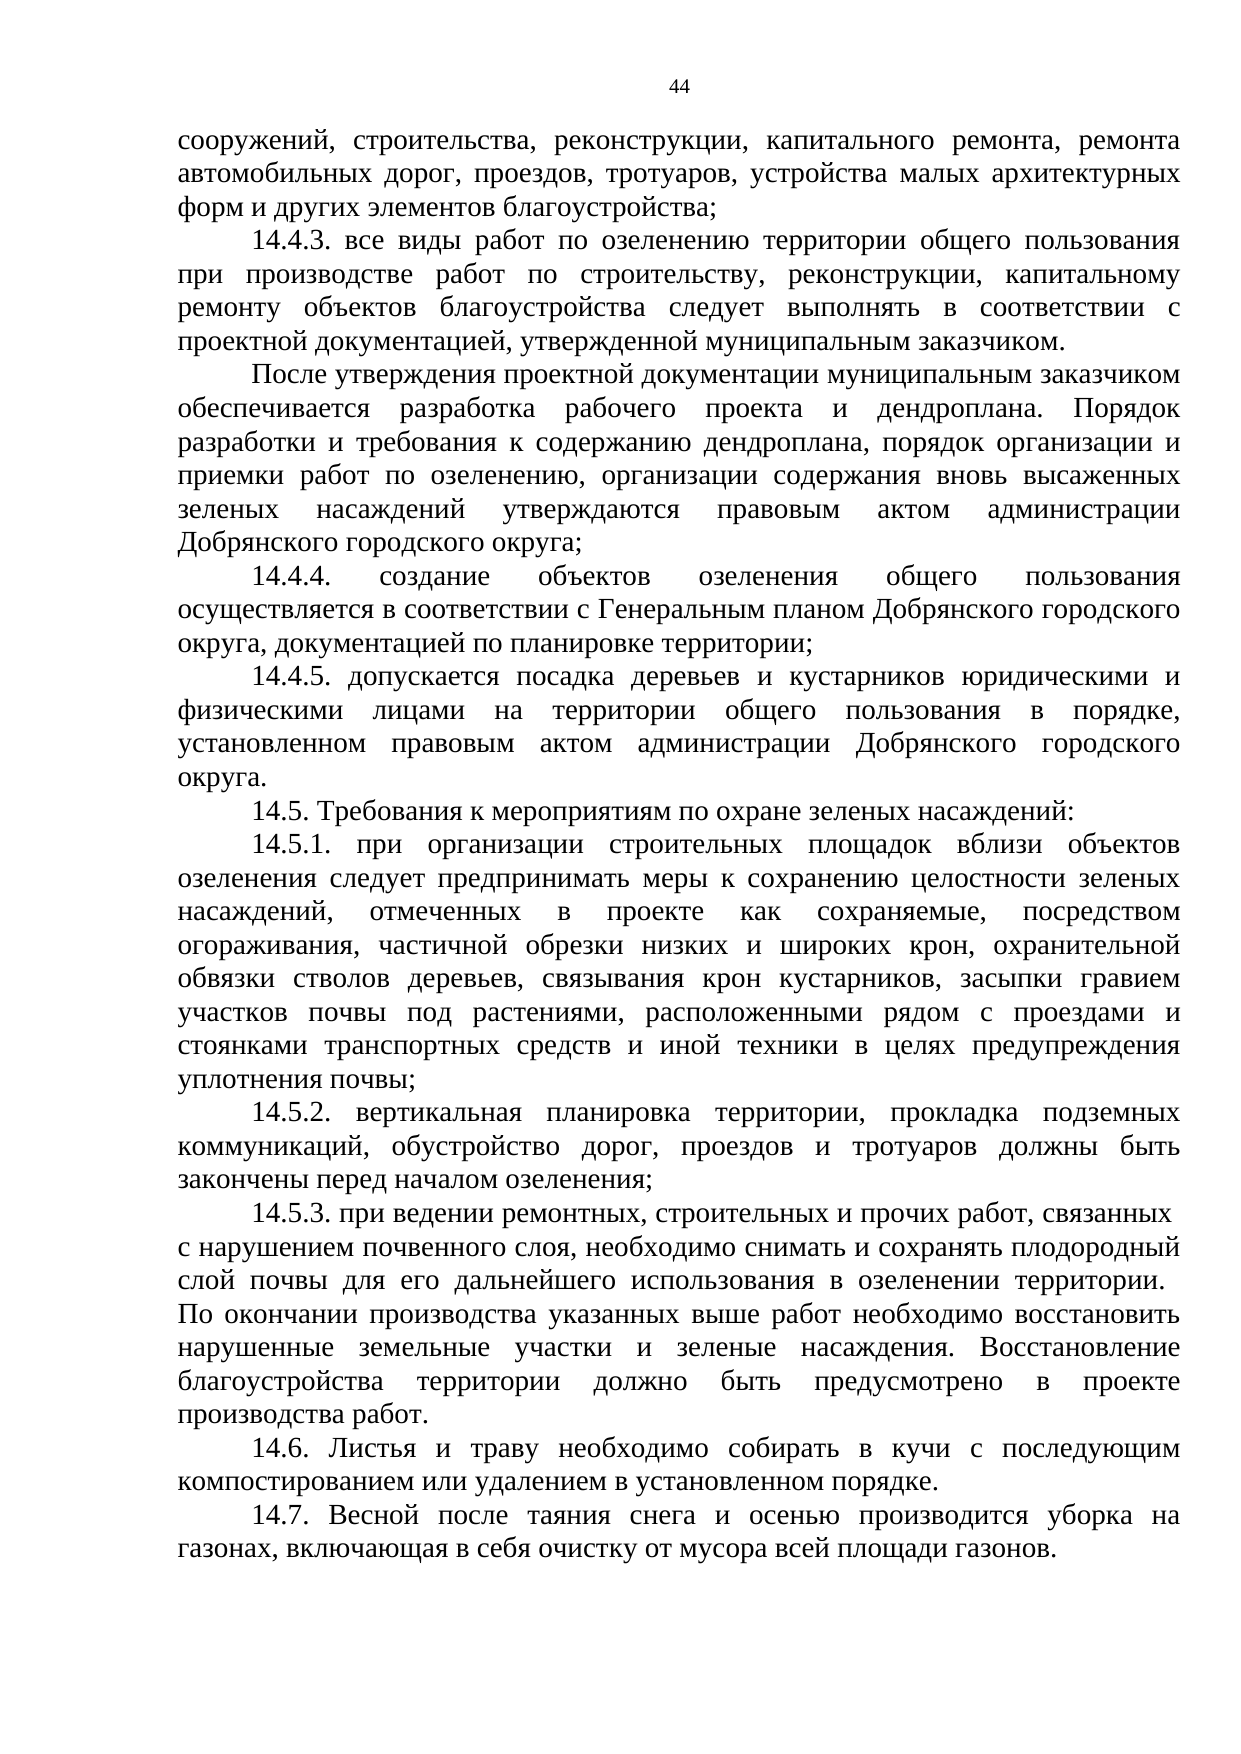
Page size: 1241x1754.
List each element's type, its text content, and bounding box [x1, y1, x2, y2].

text 14.4.4. создание объектов озеленения общего пользования осуществляется в соответствии с Генеральным планом Добрянского городского округа, документацией по планировке территории; [177, 558, 1181, 658]
text После утверждения проектной документации муниципальным заказчиком обеспечивается разработка рабочего проекта и дендроплана. Порядок разработки и требования к содержанию дендроплана, порядок организации и приемки работ по озеленению, организации содержания вновь высаженных зеленых насаждений утверждаются правовым актом администрации Добрянского городского округа; [177, 357, 1181, 558]
text 14.5.3. при ведении ремонтных, строительных и прочих работ, связанных с нарушением почвенного слоя, необходимо снимать и сохранять плодородный слой почвы для его дальнейшего использования в озеленении территории. По окончании производства указанных выше работ необходимо восстановить нарушенные земельные участки и зеленые насаждения. Восстановление благоустройства территории должно быть предусмотрено в проекте производства работ. [177, 1195, 1181, 1430]
text 14.4.5. допускается посадка деревьев и кустарников юридическими и физическими лицами на территории общего пользования в порядке, установленном правовым актом администрации Добрянского городского округа. [177, 658, 1181, 793]
text 14.7. Весной после таяния снега и осенью производится уборка на газонах, включающая в себя очистку от мусора всей площади газонов. [177, 1497, 1181, 1564]
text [177, 122, 1181, 222]
text 14.6. Листья и траву необходимо собирать в кучи с последующим компостированием или удалением в установленном порядке. [177, 1430, 1181, 1497]
text 14.5. Требования к мероприятиям по охране зеленых насаждений: [177, 793, 1181, 826]
text 14.5.1. при организации строительных площадок вблизи объектов озеленения следует предпринимать меры к сохранению целостности зеленых насаждений, отмеченных в проекте как сохраняемые, посредством огораживания, частичной обрезки низких и широких крон, охранительной обвязки стволов деревьев, связывания крон кустарников, засыпки гравием участков почвы под растениями, расположенными рядом с проездами и стоянками транспортных средств и иной техники в целях предупреждения уплотнения почвы; [177, 826, 1181, 1094]
text 14.5.2. вертикальная планировка территории, прокладка подземных коммуникаций, обустройство дорог, проездов и тротуаров должны быть закончены перед началом озеленения; [177, 1094, 1181, 1195]
text 14.4.3. все виды работ по озеленению территории общего пользования при производстве работ по строительству, реконструкции, капитальному ремонту объектов благоустройства следует выполнять в соответствии с проектной документацией, утвержденной муниципальным заказчиком. [177, 222, 1181, 357]
